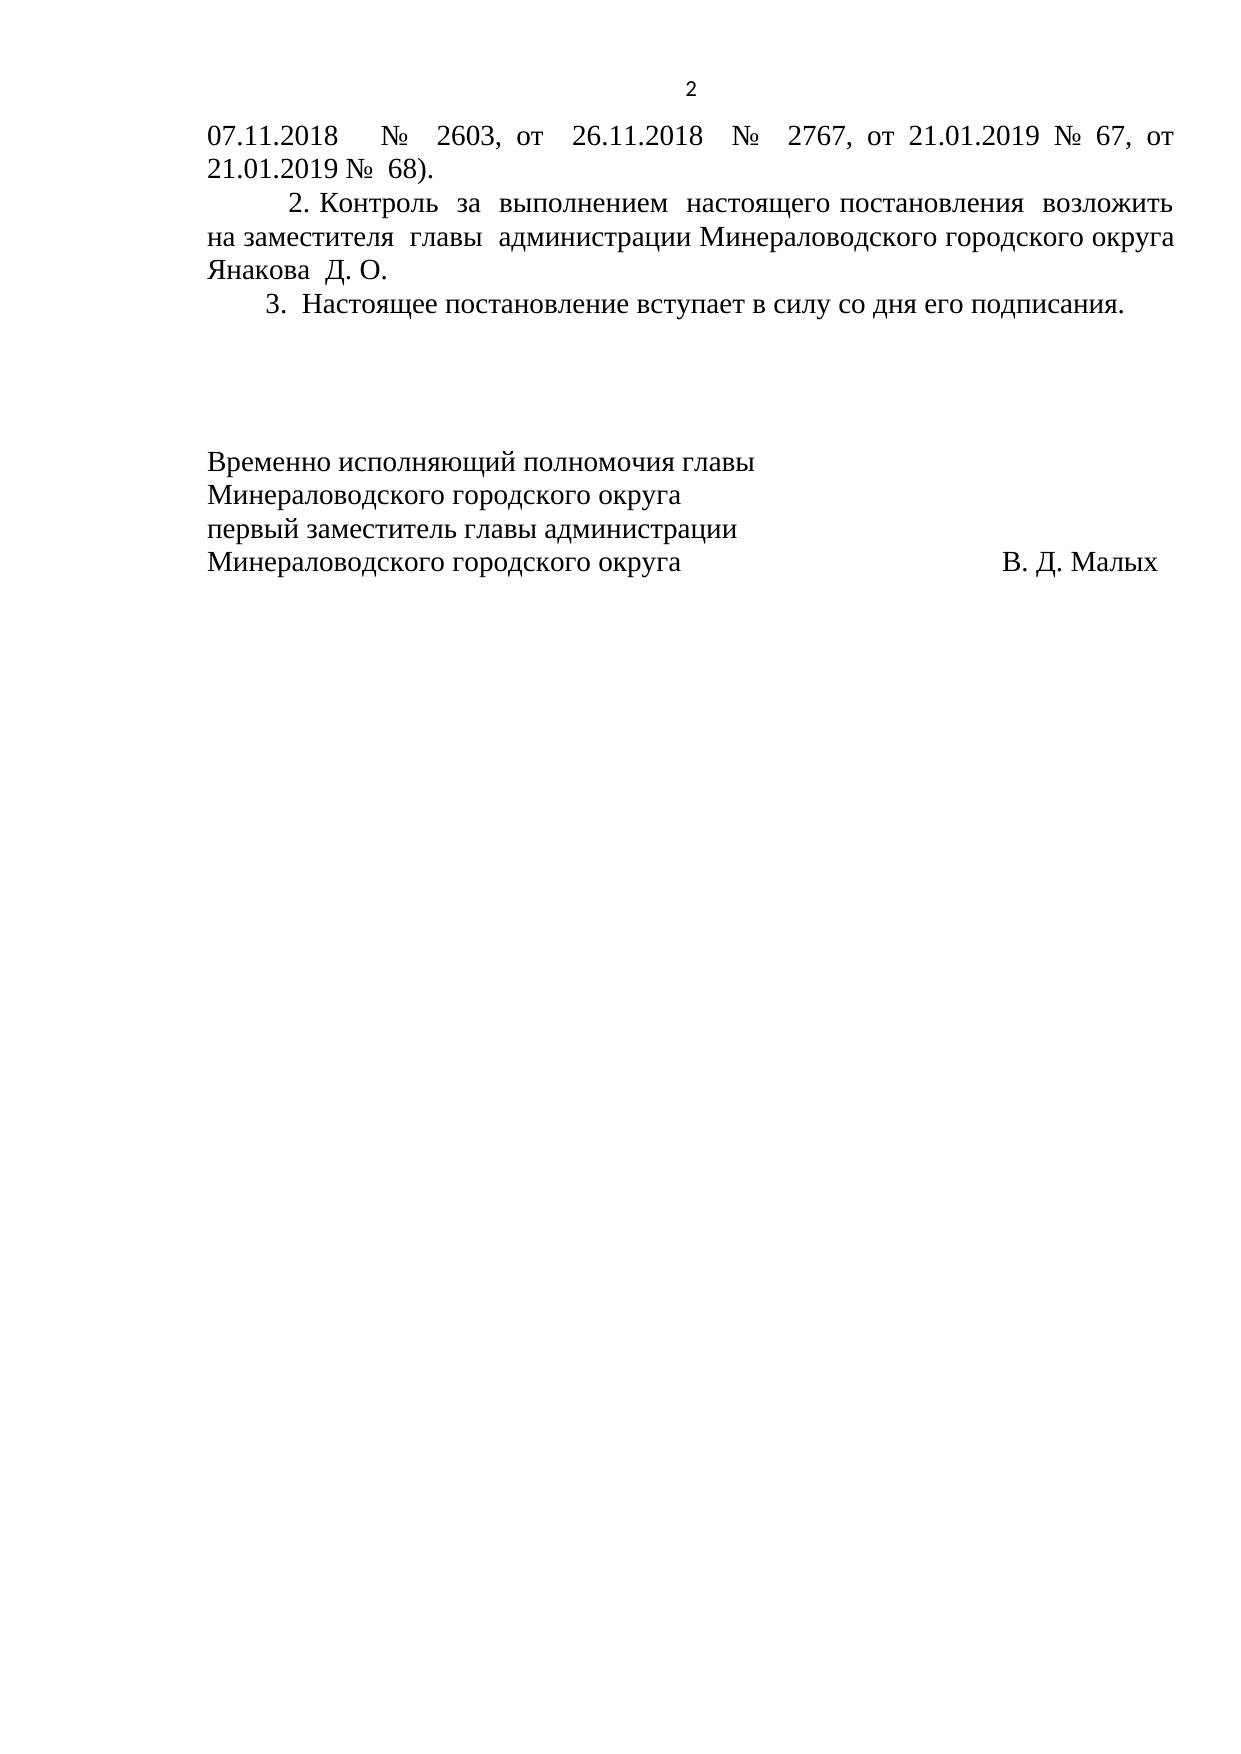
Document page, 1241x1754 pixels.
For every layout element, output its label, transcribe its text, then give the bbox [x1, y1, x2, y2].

text Минераловодского городского округа [207, 477, 1175, 511]
text 2. Контроль за выполнением настоящего постановления возложить на заместителя главы администрации Минераловодского городского округа Янакова Д. О. [207, 185, 1175, 286]
text первый заместитель главы администрации [207, 511, 1175, 544]
text Временно исполняющий полномочия главы [207, 444, 1175, 477]
text 3. Настоящее постановление вступает в силу со дня его подписания. [207, 286, 1175, 319]
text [207, 118, 1175, 185]
text Минераловодского городского округа В. Д. Малых [207, 544, 1175, 578]
